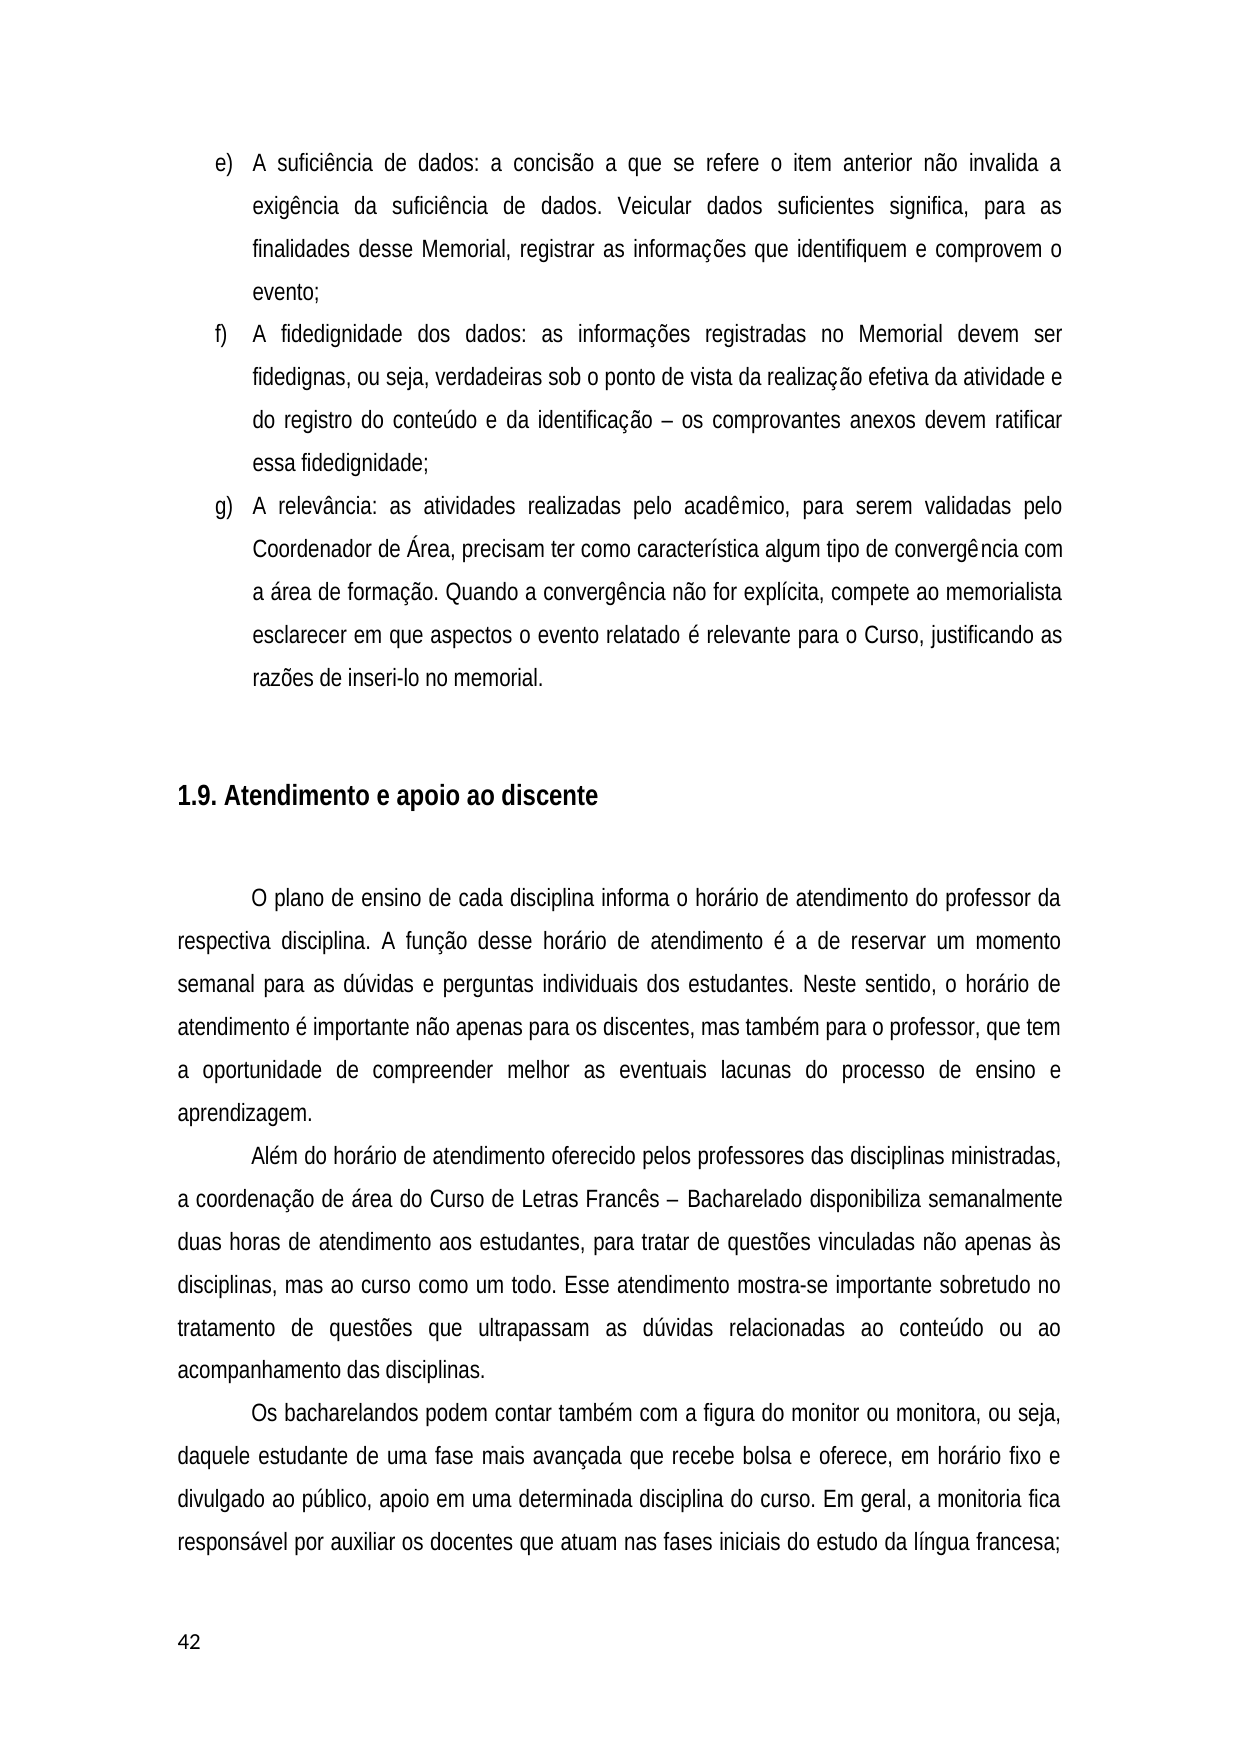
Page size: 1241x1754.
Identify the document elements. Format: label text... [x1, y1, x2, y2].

subtitle 1.9. Atendimento e apoio ao discente [177, 778, 1063, 811]
list A relevância: as atividades realizadas pelo acadêmico, para serem validadas pelo Coordenador de Área, precisam ter como característica algum tipo de convergência com a área de formação. Quando a convergência não for explícita, compete ao memorialista esclarecer em que aspectos o evento relatado é relevante para o Curso, justificando as razões de inseri-lo no memorial. [215, 491, 1063, 691]
text Além do horário de atendimento oferecido pelos professores das disciplinas ministradas, a coordenação de área do Curso de Letras Francês – Bacharelado disponibiliza semanalmente duas horas de atendimento aos estudantes, para tratar de questões vinculadas não apenas às disciplinas, mas ao curso como um todo. Esse atendimento mostra-se importante sobretudo no tratamento de questões que ultrapassam as dúvidas relacionadas ao conteúdo ou ao acompanhamento das disciplinas. [177, 1141, 1063, 1384]
list A fidedignidade dos dados: as informações registradas no Memorial devem ser fidedignas, ou seja, verdadeiras sob o ponto de vista da realização efetiva da atividade e do registro do conteúdo e da identificação – os comprovantes anexos devem ratificar essa fidedignidade; [215, 319, 1063, 477]
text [177, 1398, 1063, 1556]
text O plano de ensino de cada disciplina informa o horário de atendimento do professor da respectiva disciplina. A função desse horário de atendimento é a de reservar um momento semanal para as dúvidas e perguntas individuais dos estudantes. Neste sentido, o horário de atendimento é importante não apenas para os discentes, mas também para o professor, que tem a oportunidade de compreender melhor as eventuais lacunas do processo de ensino e aprendizagem. [177, 883, 1063, 1127]
list A suficiência de dados: a concisão a que se refere o item anterior não invalida a exigência da suficiência de dados. Veicular dados suficientes significa, para as finalidades desse Memorial, registrar as informações que identifiquem e comprovem o evento; [215, 148, 1063, 305]
